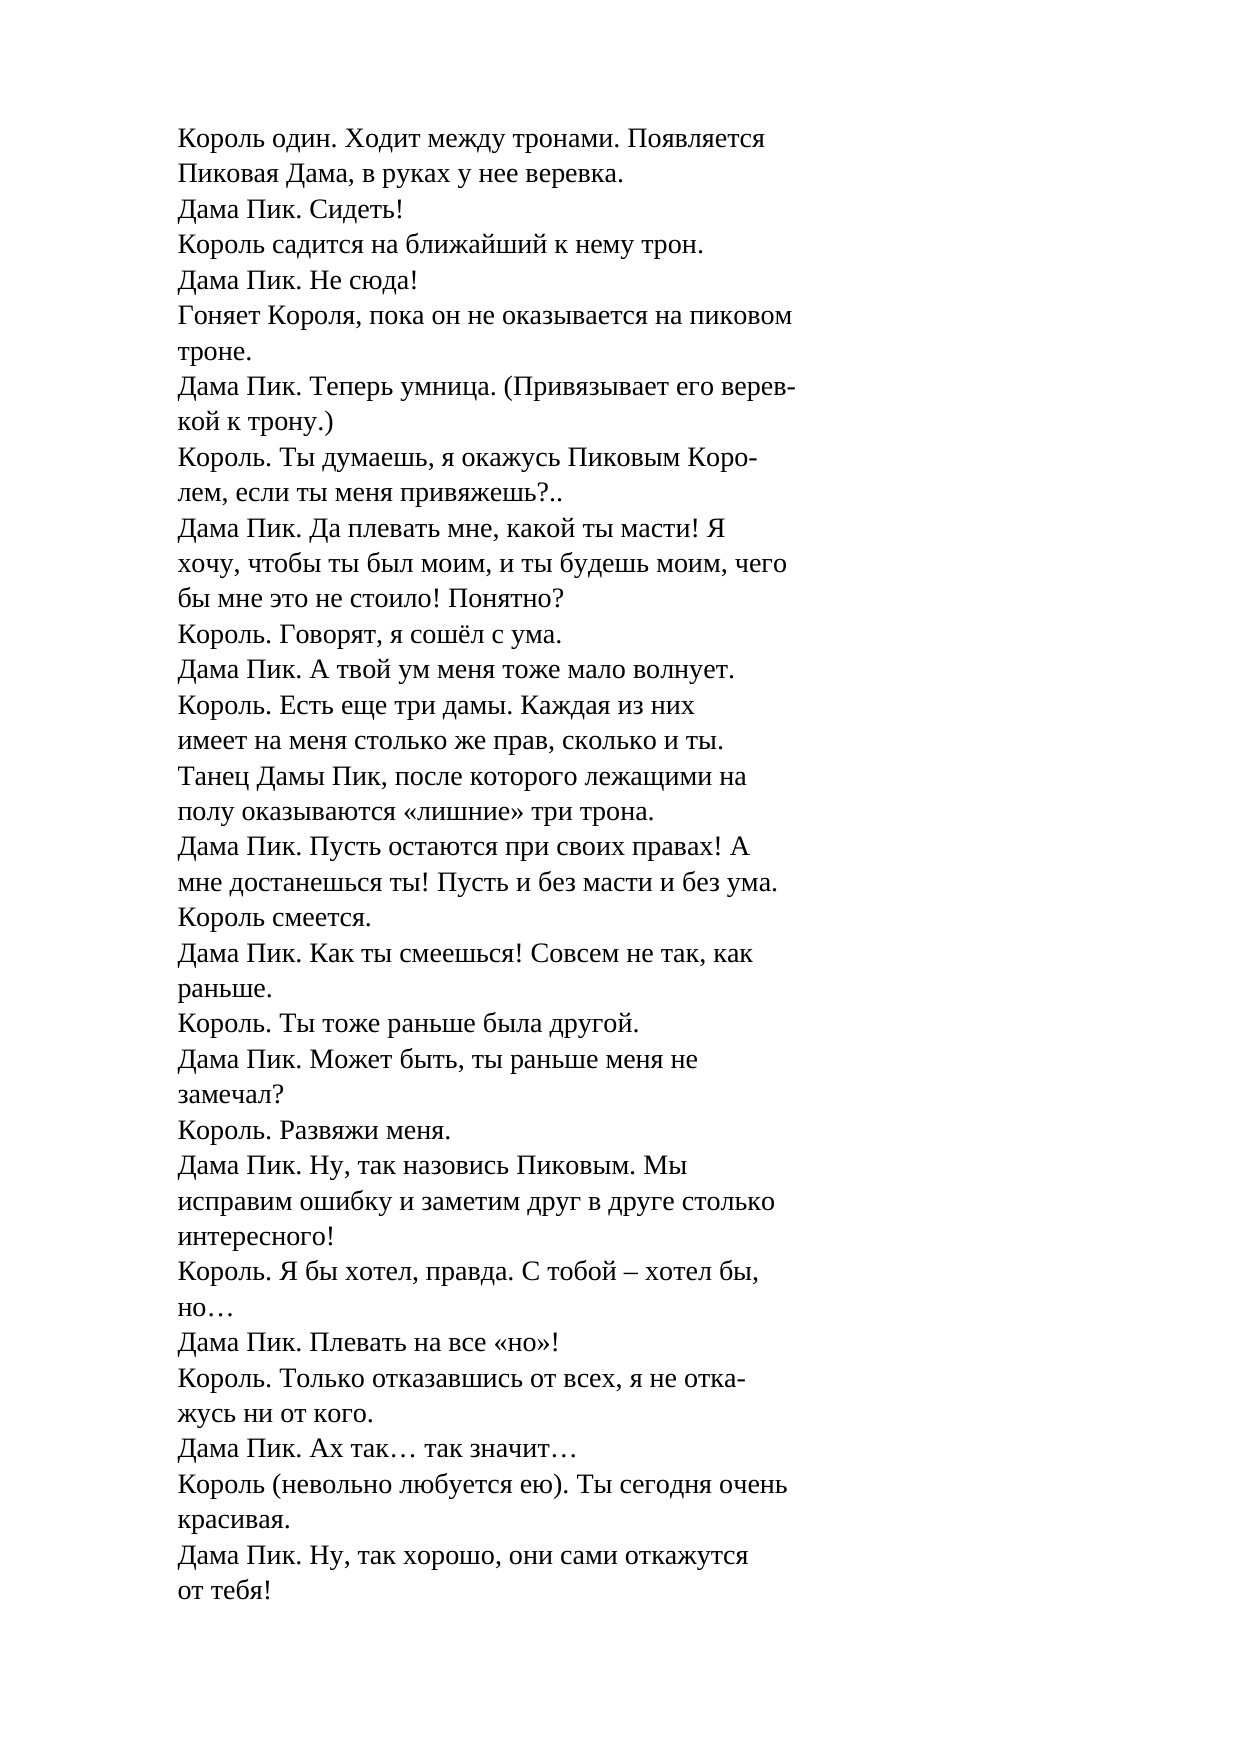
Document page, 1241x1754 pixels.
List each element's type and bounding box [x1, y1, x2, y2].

text [177, 118, 1152, 1606]
